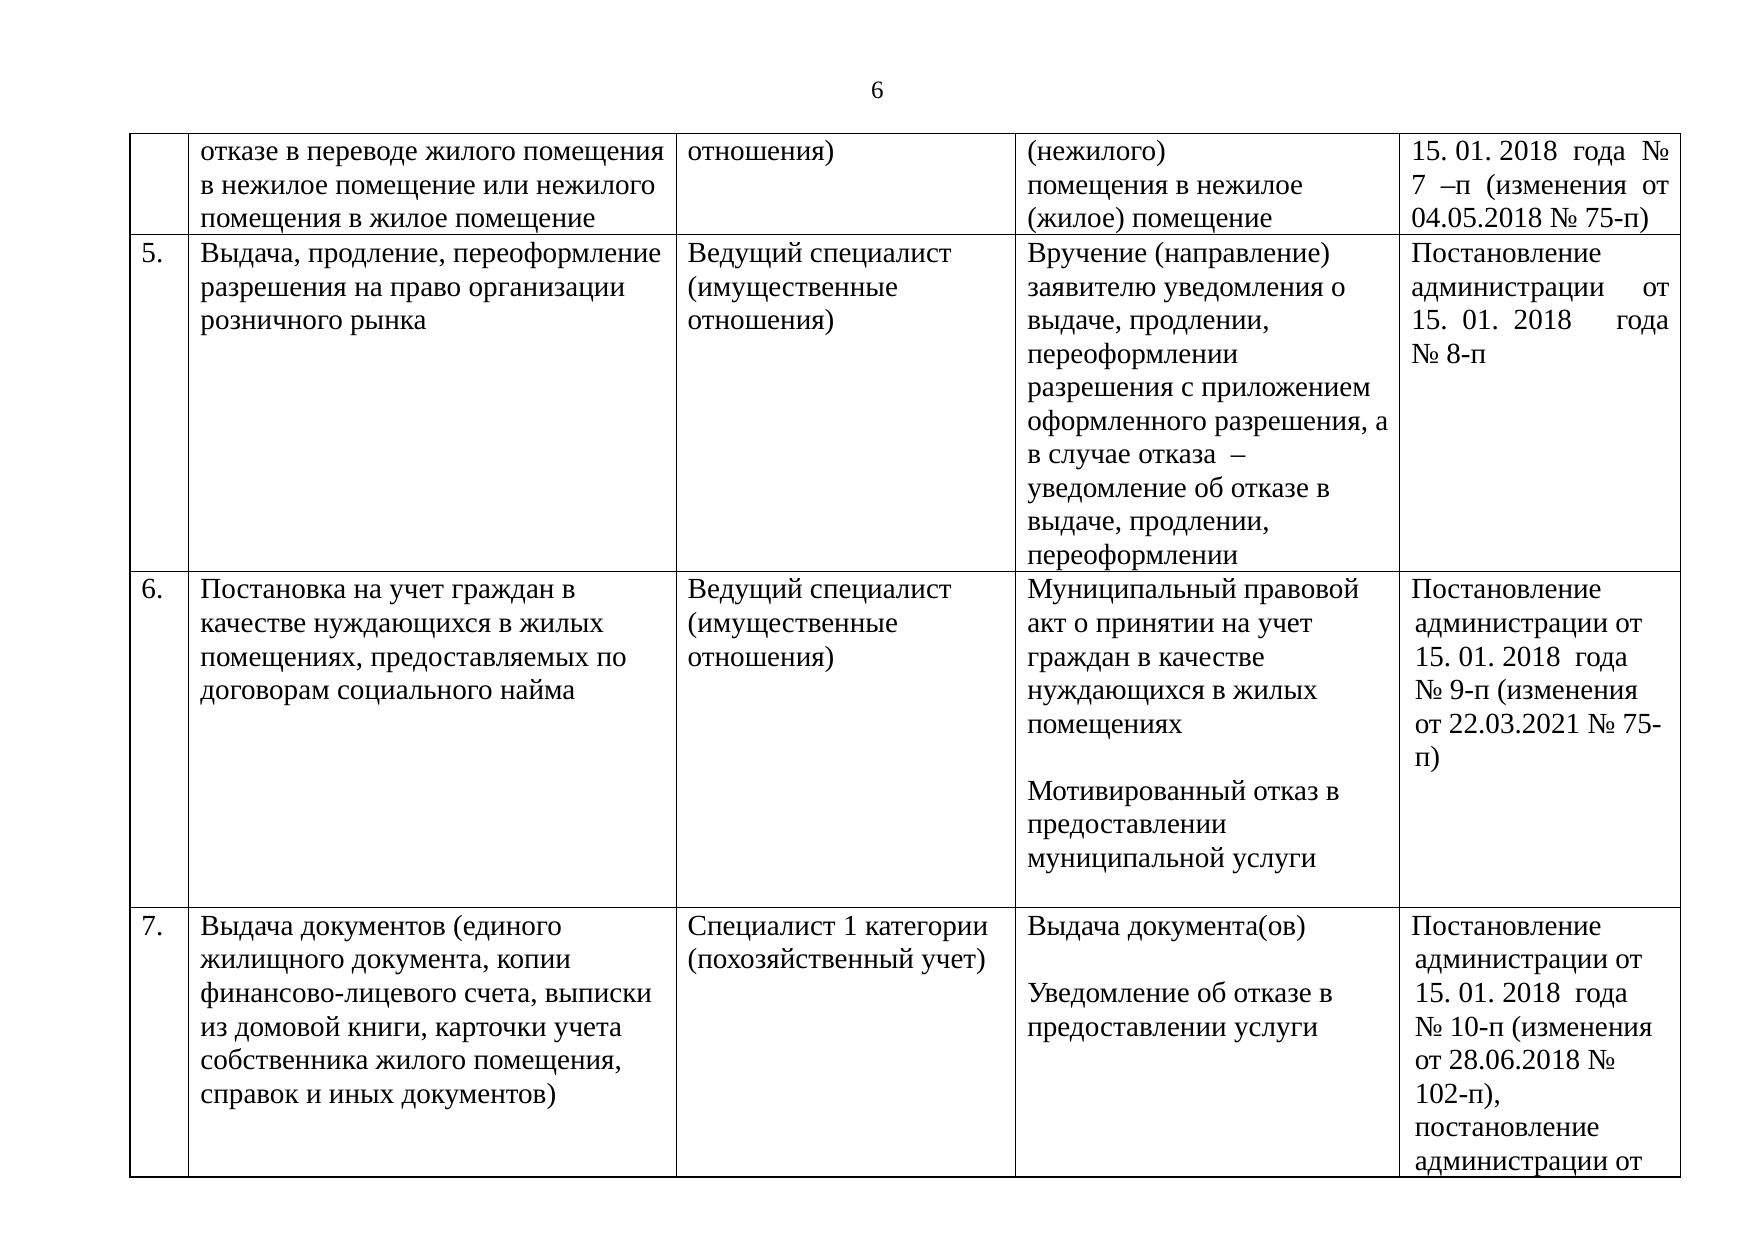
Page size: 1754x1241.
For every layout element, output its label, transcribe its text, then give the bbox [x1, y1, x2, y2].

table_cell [189, 908, 676, 1176]
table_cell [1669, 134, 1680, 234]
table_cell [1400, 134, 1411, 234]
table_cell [1016, 908, 1399, 1176]
table_cell [131, 908, 188, 1176]
table_cell Ведущий специалист (имущественные отношения) [677, 235, 1015, 571]
table_cell Вручение (направление) заявителю уведомления о выдаче, продлении, переоформлении разрешения с приложением оформленного разрешения, а в случае отказа – уведомление об отказе в выдаче, продлении, переоформлении [1016, 235, 1399, 571]
table_cell Выдача, продление, переоформление разрешения на право организации розничного рынка [189, 235, 676, 571]
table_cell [1400, 908, 1680, 1176]
table_cell Постановка на учет граждан в качестве нуждающихся в жилых помещениях, предоставляемых по договорам социального найма [189, 572, 676, 907]
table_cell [189, 134, 676, 234]
table_cell Постановление администрации от 15. 01. 2018 года № 9-п (изменения от 22.03.2021 № 75-п) [1400, 572, 1680, 907]
table_cell [131, 572, 188, 907]
table_cell Ведущий специалист (имущественные отношения) [677, 572, 1015, 907]
table_cell [131, 134, 188, 234]
table_cell Муниципальный правовой акт о принятии на учет граждан в качестве нуждающихся в жилых помещениях Мотивированный отказ в предоставлении муниципальной услуги [1016, 572, 1399, 907]
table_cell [677, 908, 1015, 1176]
table_cell [131, 235, 188, 571]
table_cell Постановление администрации от 15. 01. 2018 года № 8-п [1400, 235, 1680, 571]
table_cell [677, 134, 1015, 234]
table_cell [1016, 134, 1399, 234]
